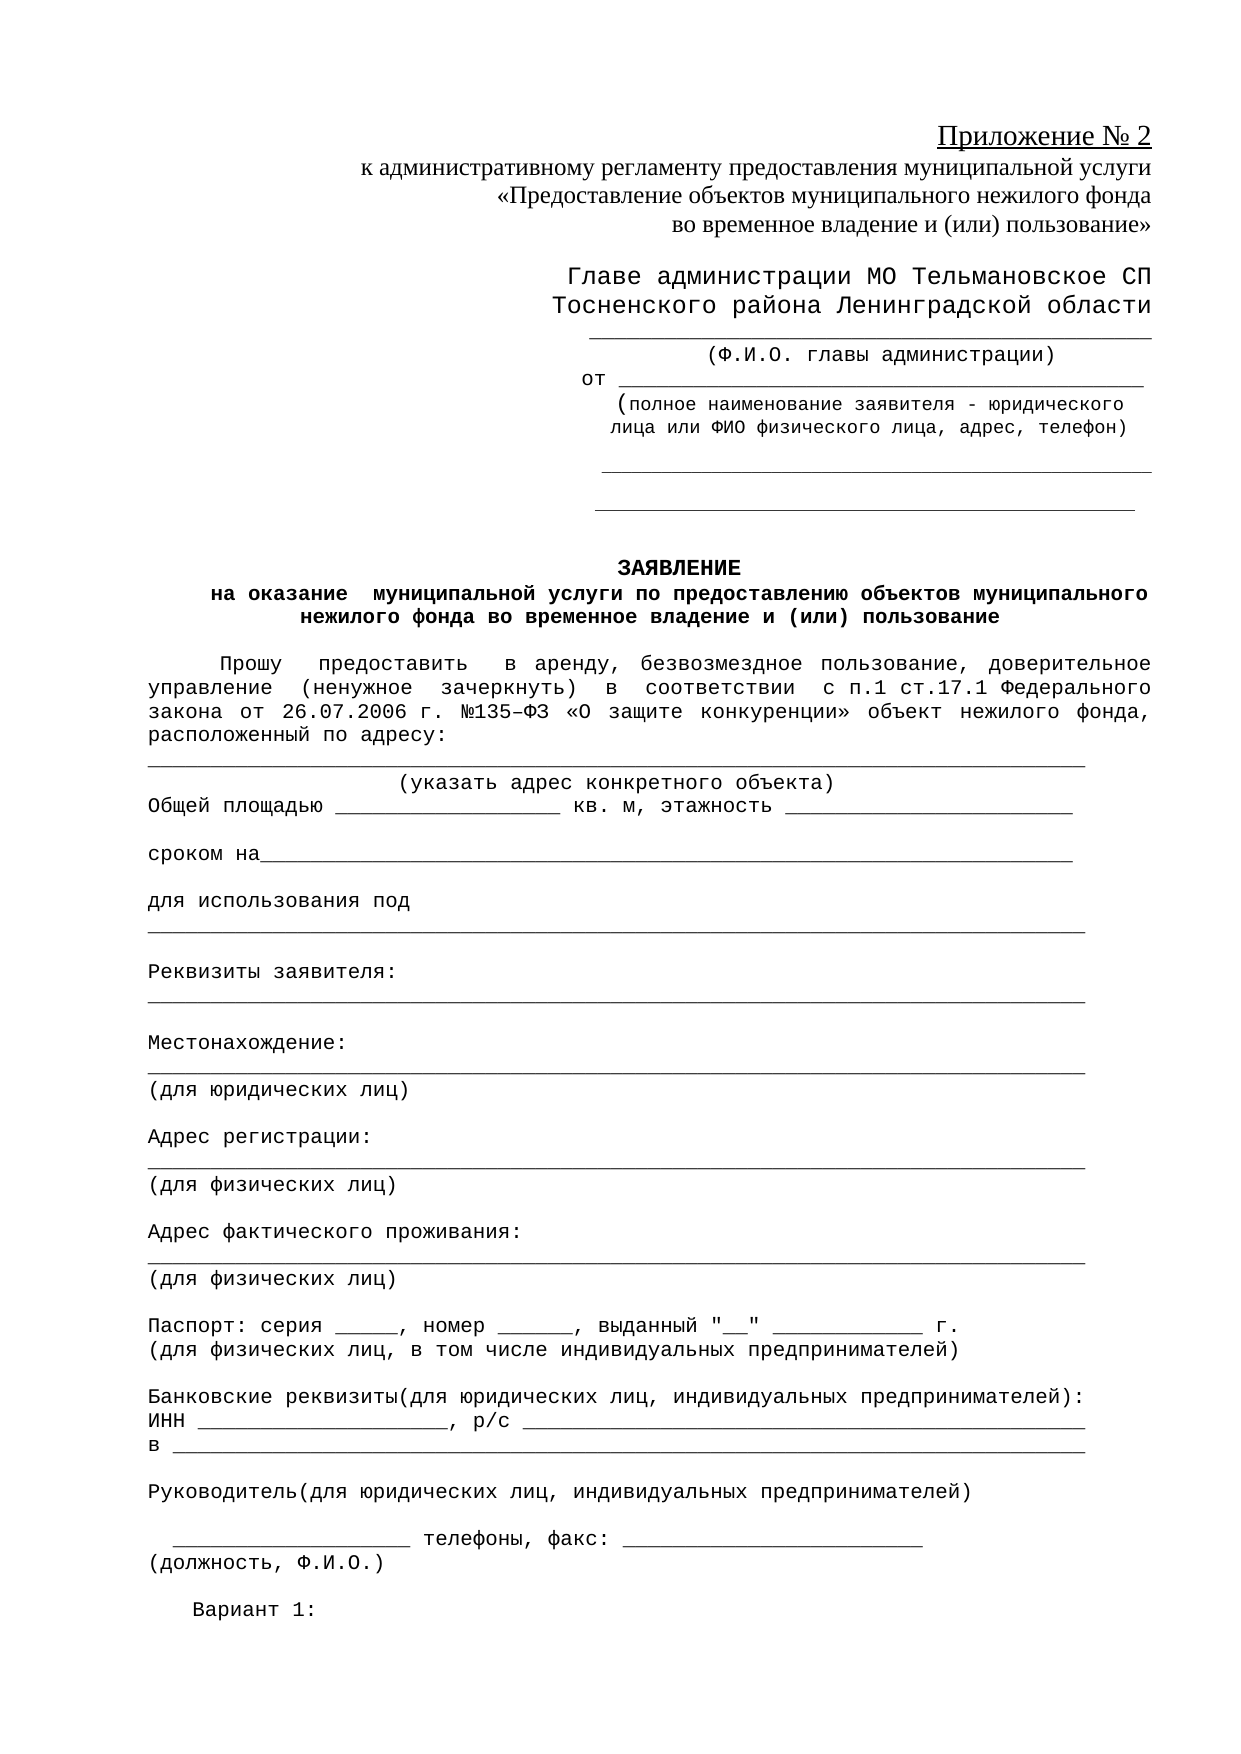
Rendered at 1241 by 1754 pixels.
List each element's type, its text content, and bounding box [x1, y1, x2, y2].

text ______________________________________________________ [148, 495, 1152, 514]
text Тосненского района Ленинградской области [148, 292, 1152, 321]
text Общей площадью __________________ кв. м, этажность _______________________ [148, 795, 1152, 819]
text во временное владение и (или) пользование» [148, 209, 1152, 238]
text Банковские реквизиты(для юридических лиц, индивидуальных предпринимателей): [148, 1386, 1152, 1410]
text (должность, Ф.И.О.) [148, 1552, 1152, 1576]
text Прошу предоставить в аренду, безвозмездное пользование, доверительное управление (ненужное зачеркнуть) в соответствии с п.1 ст.17.1 Федерального закона от 26.07.2006 г. №135–ФЗ «О защите конкуренции» объект нежилого фонда, расположенный по адресу: [148, 653, 1152, 748]
text ___________________________________________________________________________ [148, 748, 1152, 772]
text Реквизиты заявителя: [148, 961, 1152, 984]
text Руководитель(для юридических лиц, индивидуальных предпринимателей) [148, 1481, 1152, 1505]
text (указать адрес конкретного объекта) [148, 772, 1152, 795]
text ___________________________________________________________________________ [148, 1150, 1152, 1174]
text «Предоставление объектов муниципального нежилого фонда [148, 180, 1152, 209]
text для использования под [148, 890, 1152, 913]
text (для юридических лиц) [148, 1079, 1152, 1103]
text Паспорт: серия _____, номер ______, выданный "__" ____________ г. [148, 1316, 1152, 1339]
text сроком на_________________________________________________________________ [148, 843, 1152, 866]
text Вариант 1: [148, 1599, 1152, 1623]
text Приложение № 2 [148, 118, 1152, 152]
text Главе администрации МО Тельмановское СП [148, 264, 1152, 292]
text (для физических лиц, в том числе индивидуальных предпринимателей) [148, 1339, 1152, 1363]
text (для физических лиц) [148, 1268, 1152, 1292]
text _____________________________________________ [148, 321, 1152, 344]
text ИНН ____________________, р/с _____________________________________________ [148, 1410, 1152, 1434]
text _______________________________________________________ [148, 457, 1152, 476]
text в _________________________________________________________________________ [148, 1434, 1152, 1457]
text ___________________________________________________________________________ [148, 1055, 1152, 1079]
text (Ф.И.О. главы администрации) [148, 344, 1152, 368]
text Адрес регистрации: [148, 1126, 1152, 1150]
text лица или ФИО физического лица, адрес, телефон) [148, 417, 1152, 439]
text от __________________________________________ [148, 368, 1152, 391]
text (для физических лиц) [148, 1174, 1152, 1197]
text ___________________ телефоны, факс: ________________________ [148, 1528, 1152, 1552]
text ЗАЯВЛЕНИЕ [148, 557, 1152, 582]
text ___________________________________________________________________________ [148, 1244, 1152, 1268]
text Адрес фактического проживания: [148, 1221, 1152, 1244]
text Местонахождение: [148, 1032, 1152, 1055]
text на оказание муниципальной услуги по предоставлению объектов муниципального нежилого фонда во временное владение и (или) пользование [148, 582, 1152, 630]
text ___________________________________________________________________________ [148, 913, 1152, 937]
text (полное наименование заявителя - юридического [148, 391, 1152, 417]
text ___________________________________________________________________________ [148, 984, 1152, 1008]
text к административному регламенту предоставления муниципальной услуги [148, 152, 1152, 180]
